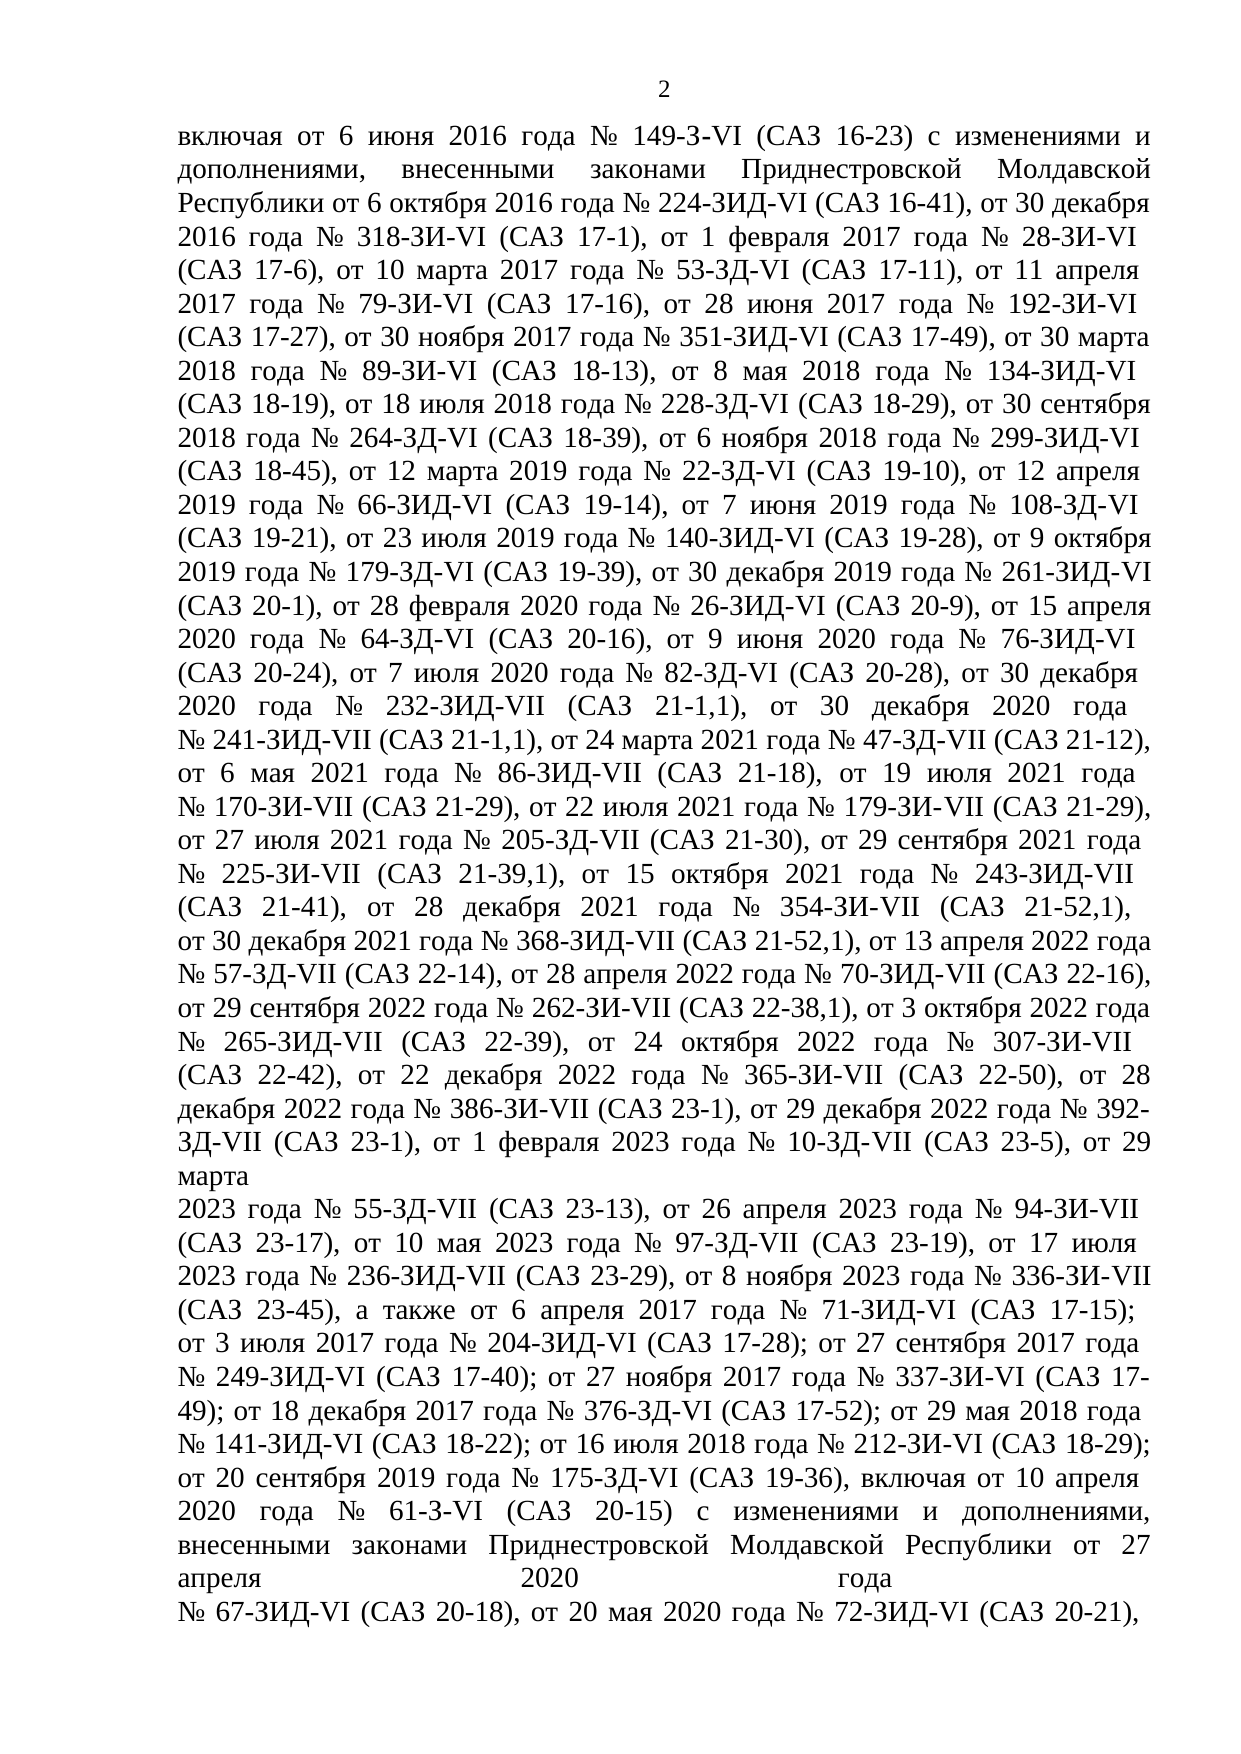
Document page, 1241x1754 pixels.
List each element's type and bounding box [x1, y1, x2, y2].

text [177, 118, 1152, 1627]
